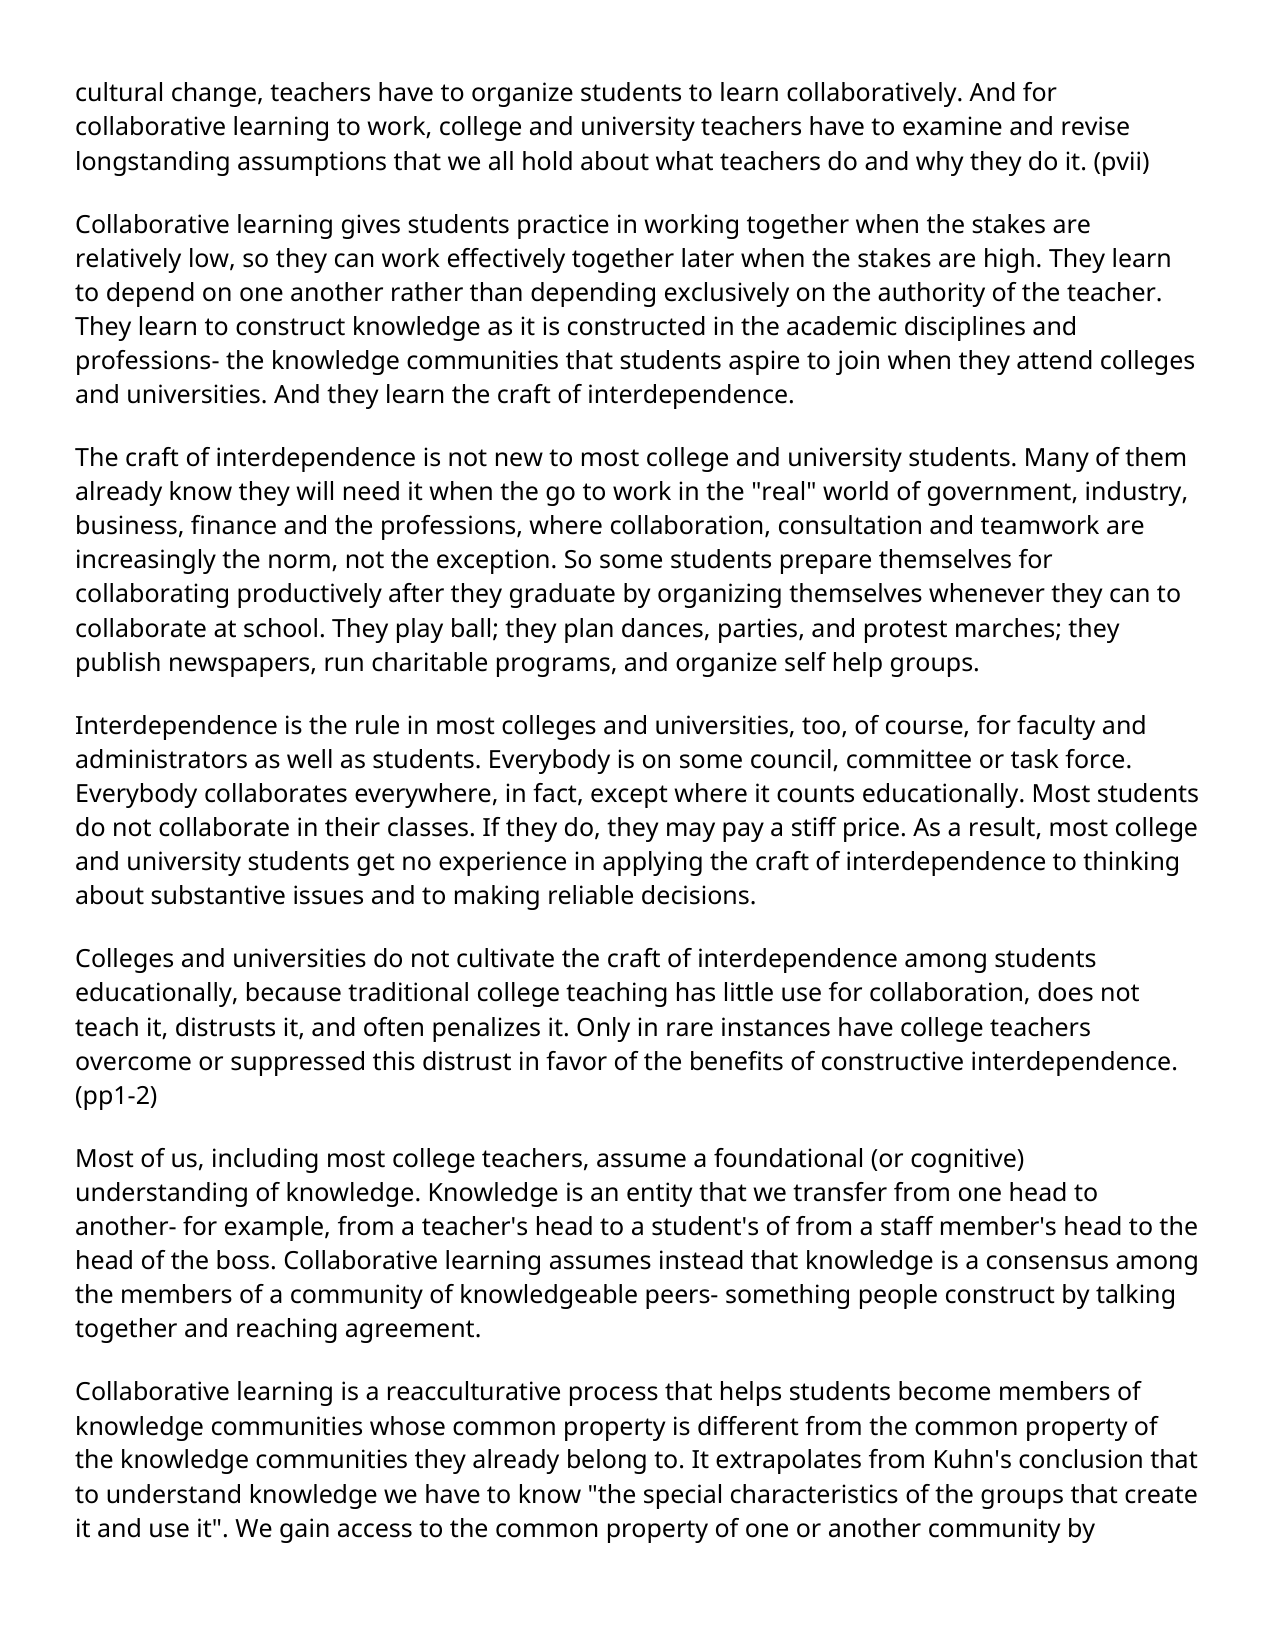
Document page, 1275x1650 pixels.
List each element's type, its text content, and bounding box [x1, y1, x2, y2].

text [75, 1374, 1200, 1544]
text The craft of interdependence is not new to most college and university students. Many of them already know they will need it when the go to work in the "real" world of government, industry, business, finance and the professions, where collaboration, consultation and teamwork are increasingly the norm, not the exception. So some students prepare themselves for collaborating productively after they graduate by organizing themselves whenever they can to collaborate at school. They play ball; they plan dances, parties, and protest marches; they publish newspapers, run charitable programs, and organize self help groups. [75, 440, 1200, 678]
text Colleges and universities do not cultivate the craft of interdependence among students educationally, because traditional college teaching has little use for collaboration, does not teach it, distrusts it, and often penalizes it. Only in rare instances have college teachers overcome or suppressed this distrust in favor of the benefits of constructive interdependence. (pp1-2) [75, 941, 1200, 1111]
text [75, 75, 1200, 177]
text Collaborative learning gives students practice in working together when the stakes are relatively low, so they can work effectively together later when the stakes are high. They learn to depend on one another rather than depending exclusively on the authority of the teacher. They learn to construct knowledge as it is constructed in the academic disciplines and professions- the knowledge communities that students aspire to join when they attend colleges and universities. And they learn the craft of interdependence. [75, 206, 1200, 411]
text Interdependence is the rule in most colleges and universities, too, of course, for faculty and administrators as well as students. Everybody is on some council, committee or task force. Everybody collaborates everywhere, in fact, except where it counts educationally. Most students do not collaborate in their classes. If they do, they may pay a stiff price. As a result, most college and university students get no experience in applying the craft of interdependence to thinking about substantive issues and to making reliable decisions. [75, 707, 1200, 912]
text Most of us, including most college teachers, assume a foundational (or cognitive) understanding of knowledge. Knowledge is an entity that we transfer from one head to another- for example, from a teacher's head to a student's of from a staff member's head to the head of the boss. Collaborative learning assumes instead that knowledge is a consensus among the members of a community of knowledgeable peers- something people construct by talking together and reaching agreement. [75, 1141, 1200, 1345]
